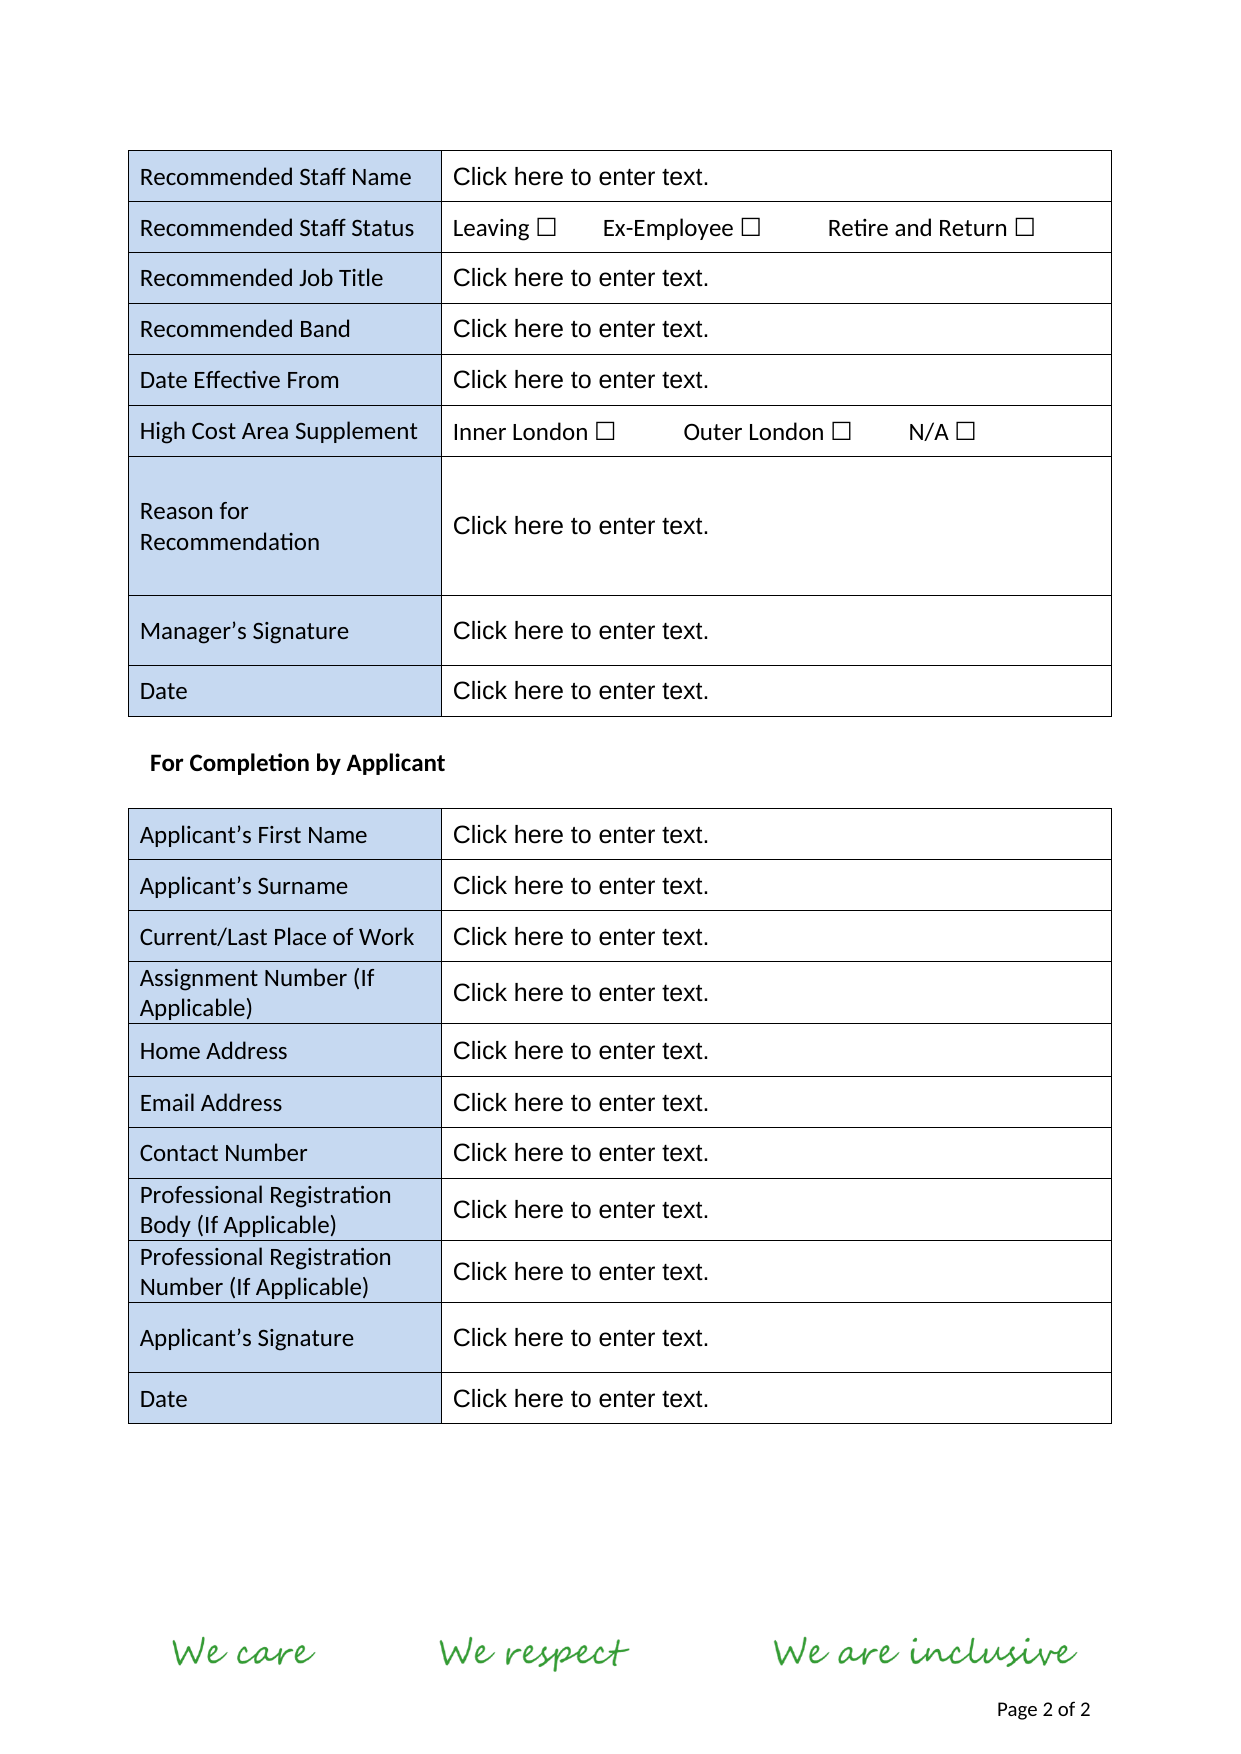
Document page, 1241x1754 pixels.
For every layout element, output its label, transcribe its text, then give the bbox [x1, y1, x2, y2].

table_cell Recommended Job Title [129, 253, 441, 303]
table_cell Inner London Outer London N/A [442, 406, 1111, 456]
table_cell Contact Number [129, 1128, 441, 1178]
table_cell Professional Registration Number (If Applicable) [129, 1241, 441, 1302]
table_cell Current/Last Place of Work [129, 911, 441, 961]
table_cell Date Effective From [129, 355, 441, 405]
picture [150, 1626, 1092, 1697]
table_cell Manager’s Signature [129, 596, 441, 665]
text For Completion by Applicant [150, 747, 1090, 778]
table_cell Applicant’s Signature [129, 1303, 441, 1372]
table_cell Professional Registration Body (If Applicable) [129, 1179, 441, 1240]
table_cell Home Address [129, 1024, 441, 1076]
table_cell Recommended Band [129, 304, 441, 354]
table_cell Assignment Number (If Applicable) [129, 962, 441, 1023]
table_cell Date [129, 1373, 441, 1423]
table_cell Date [129, 666, 441, 716]
table_cell Leaving Ex-Employee Retire and Return [442, 202, 1111, 252]
table_cell High Cost Area Supplement [129, 406, 441, 456]
table_cell Reason for Recommendation [129, 457, 441, 595]
table_header Applicant’s First Name [129, 809, 441, 859]
table_cell Email Address [129, 1077, 441, 1127]
table_cell Recommended Staff Status [129, 202, 441, 252]
table_cell Recommended Staff Name [129, 151, 441, 201]
table_cell Applicant’s Surname [129, 860, 441, 910]
